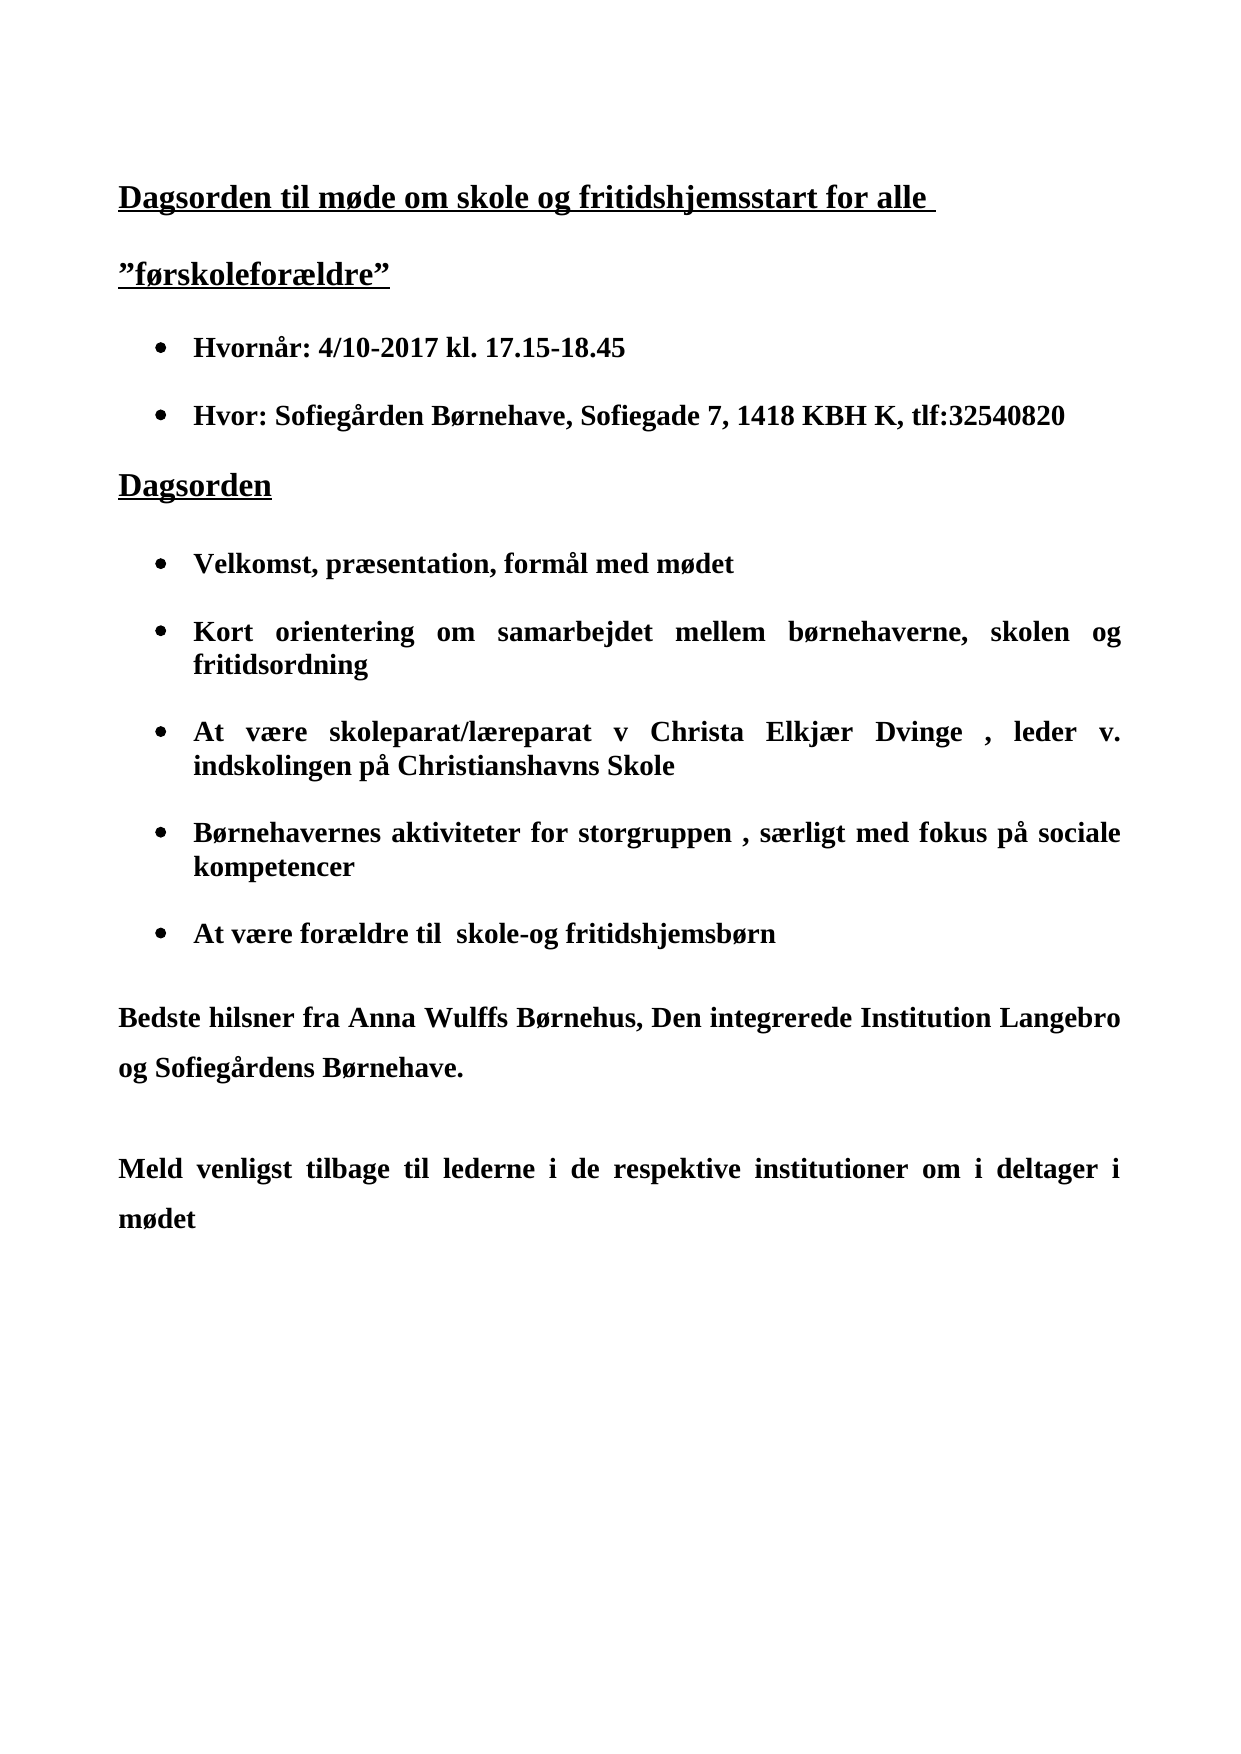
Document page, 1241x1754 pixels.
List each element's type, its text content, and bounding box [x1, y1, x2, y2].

text Dagsorden til møde om skole og fritidshjemsstart for alle ”førskoleforældre” [118, 177, 1122, 292]
text Dagsorden [118, 465, 1122, 503]
list Hvornår: 4/10-2017 kl. 17.15-18.45 [156, 331, 1122, 364]
list Kort orientering om samarbejdet mellem børnehaverne, skolen og fritidsordning [156, 614, 1122, 681]
list Velkomst, præsentation, formål med mødet [156, 547, 1122, 580]
list Børnehavernes aktiviteter for storgruppen , særligt med fokus på sociale kompetencer [156, 815, 1122, 882]
text Meld venligst tilbage til lederne i de respektive institutioner om i deltager i mødet [118, 1151, 1122, 1235]
list At være forældre til skole-og fritidshjemsbørn [156, 916, 1122, 949]
text Bedste hilsner fra Anna Wulffs Børnehus, Den integrerede Institution Langebro og Sofiegårdens Børnehave. [118, 1000, 1122, 1084]
list Hvor: Sofiegården Børnehave, Sofiegade 7, 1418 KBH K, tlf:32540820 [156, 398, 1122, 431]
list At være skoleparat/læreparat v Christa Elkjær Dvinge , leder v. indskolingen på Christianshavns Skole [156, 714, 1122, 782]
